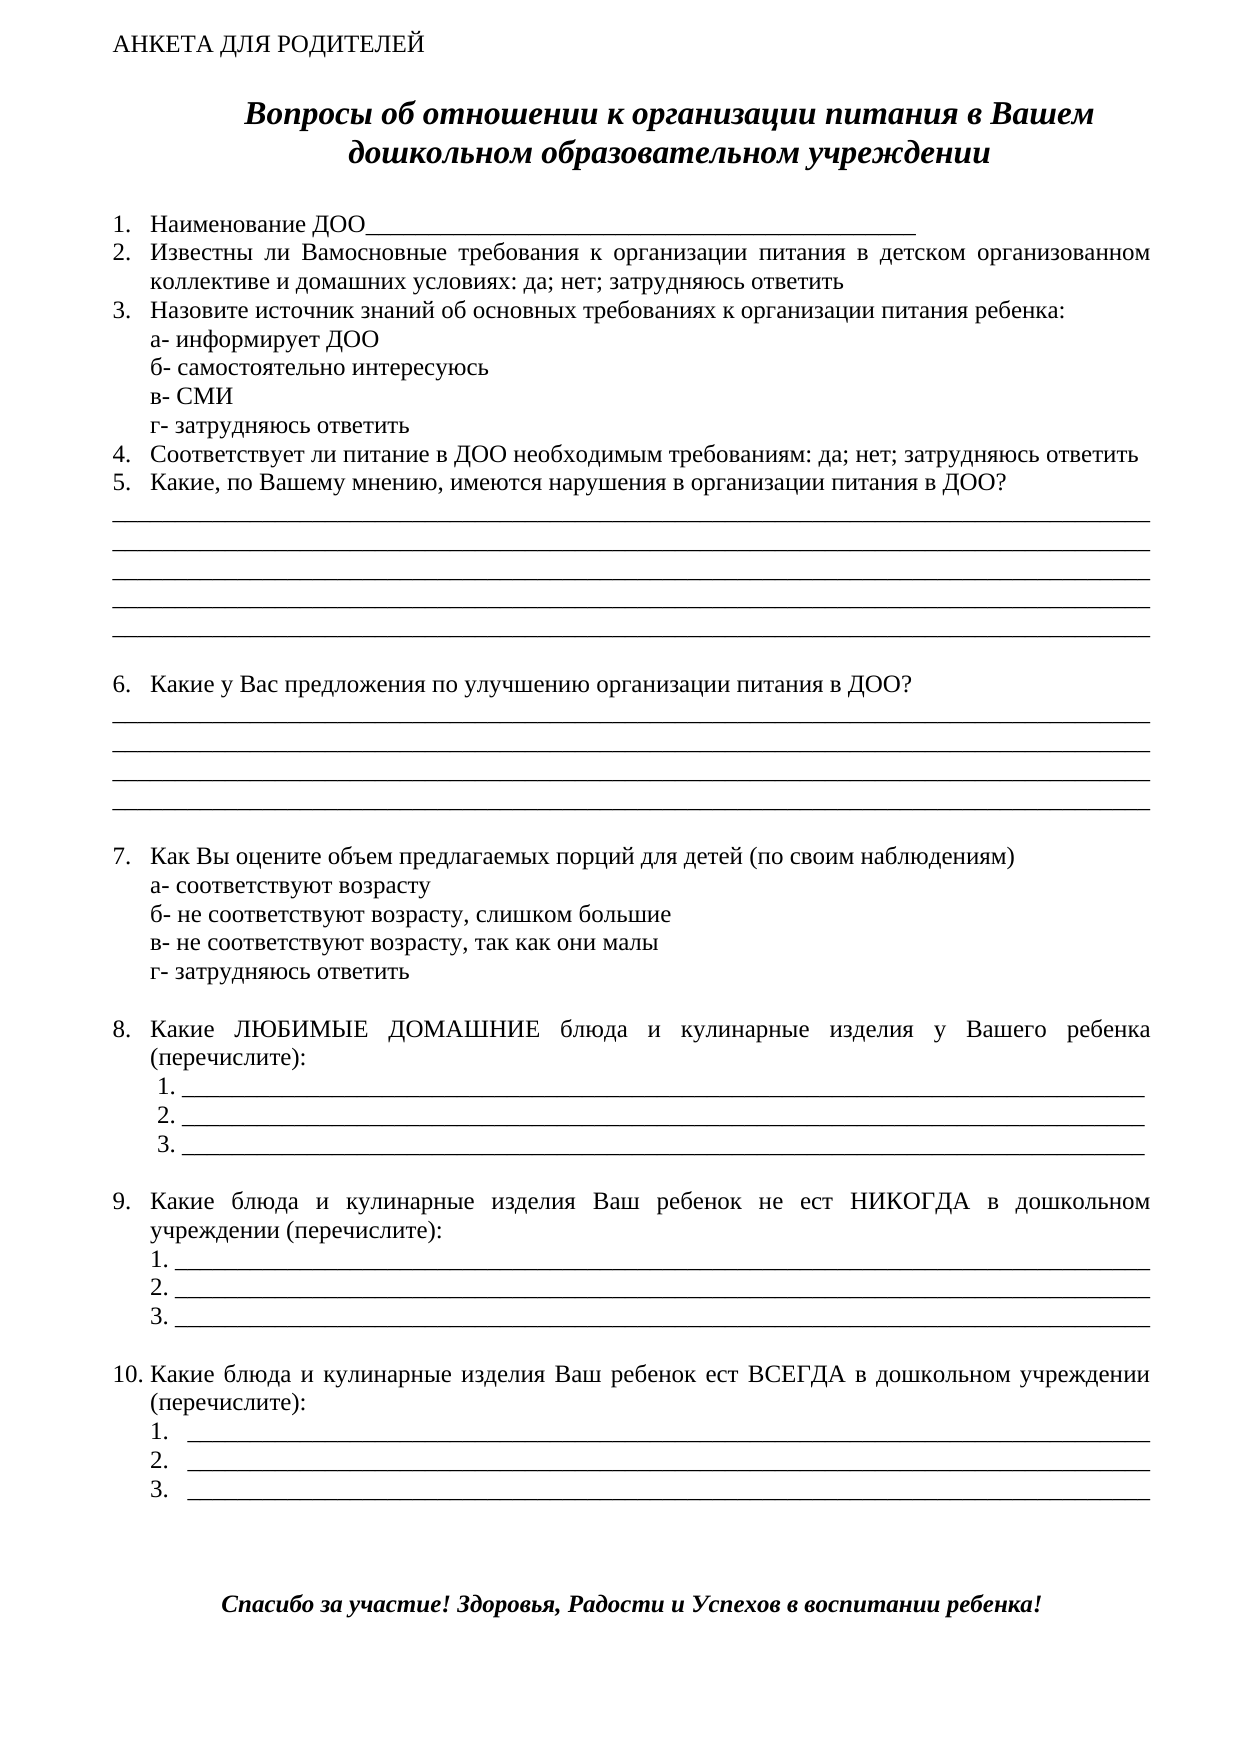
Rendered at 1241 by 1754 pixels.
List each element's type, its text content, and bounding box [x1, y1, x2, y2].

text 3. _____________________________________________________________________________ [112, 1129, 1152, 1157]
text _______________________________________________________________________________________________________________________________________________________________________________________________________________________________________________________________________________________________________________________________________________________________________________________________________________________________ [112, 496, 1152, 640]
text в- СМИ [150, 381, 1152, 410]
text а- соответствуют возрасту [150, 870, 1152, 899]
list Какие ЛЮБИМЫЕ ДОМАШНИЕ блюда и кулинарные изделия у Вашего ребенка (перечислите): [112, 1014, 1152, 1071]
text а- информирует ДОО [150, 324, 1152, 352]
text б- не соответствуют возрасту, слишком большие [150, 899, 1152, 927]
text ____________________________________________________________________________________________________________________________________________________________________________________________________________________________________________________________________________________________________________________________________________ [112, 697, 1152, 812]
text Вопросы об отношении к организации питания в Вашем дошкольном образовательном учреждении [187, 94, 1152, 170]
list _____________________________________________________________________________ [150, 1474, 1152, 1502]
list Наименование ДОО____________________________________________ [112, 209, 1152, 237]
list Соответствует ли питание в ДОО необходимым требованиям: да; нет; затрудняюсь ответить [112, 439, 1152, 467]
list Какие, по Вашему мнению, имеются нарушения в организации питания в ДОО? [112, 467, 1152, 496]
text в- не соответствуют возрасту, так как они малы [150, 927, 1152, 956]
list Какие блюда и кулинарные изделия Ваш ребенок ест ВСЕГДА в дошкольном учреждении (перечислите): [112, 1359, 1152, 1416]
text 1. ______________________________________________________________________________ [150, 1244, 1152, 1272]
list Известны ли Вамосновные требования к организации питания в детском организованном коллективе и домашних условиях: да; нет; затрудняюсь ответить [112, 237, 1152, 295]
text г- затрудняюсь ответить [150, 956, 1152, 985]
list Назовите источник знаний об основных требованиях к организации питания ребенка: [112, 295, 1152, 324]
list _____________________________________________________________________________ [150, 1445, 1152, 1474]
text 3. ______________________________________________________________________________ [150, 1301, 1152, 1330]
text г- затрудняюсь ответить [150, 410, 1152, 439]
text 1. _____________________________________________________________________________ [112, 1071, 1152, 1100]
list _____________________________________________________________________________ [150, 1416, 1152, 1445]
text 2. _____________________________________________________________________________ [112, 1100, 1152, 1129]
list Какие блюда и кулинарные изделия Ваш ребенок не ест НИКОГДА в дошкольном учреждении (перечислите): [112, 1186, 1152, 1244]
text 2. ______________________________________________________________________________ [150, 1272, 1152, 1301]
text б- самостоятельно интересуюсь [150, 352, 1152, 381]
list Как Вы оцените объем предлагаемых порций для детей (по своим наблюдениям) [112, 841, 1152, 870]
text Спасибо за участие! Здоровья, Радости и Успехов в воспитании ребенка! [112, 1589, 1152, 1617]
list Какие у Вас предложения по улучшению организации питания в ДОО? [112, 669, 1152, 697]
